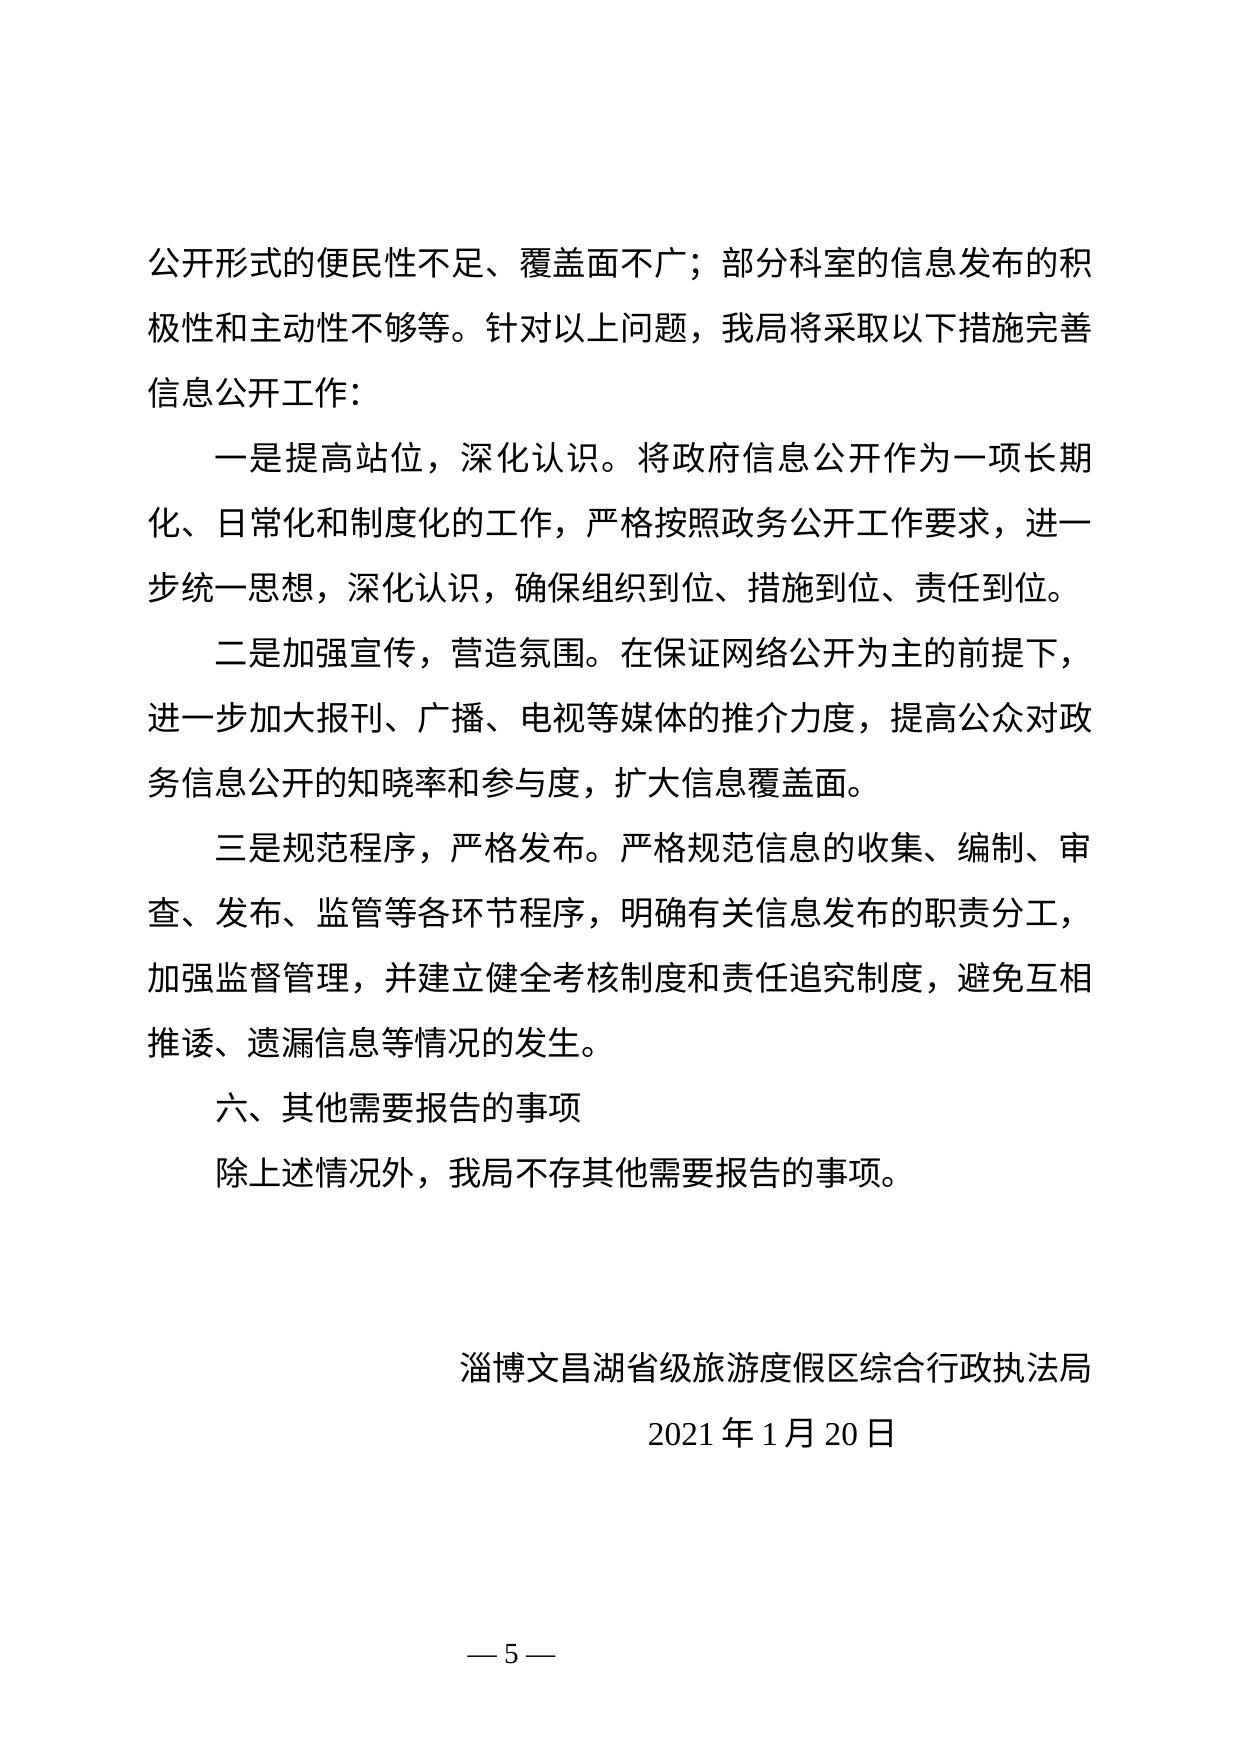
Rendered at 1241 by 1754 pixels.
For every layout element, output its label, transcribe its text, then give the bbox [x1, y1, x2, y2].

text 2021年1月20日 [148, 1398, 1093, 1463]
list 一是提高站位，深化认识。将政府信息公开作为一项长期化、日常化和制度化的工作，严格按照政务公开工作要求，进一步统一思想，深化认识，确保组织到位、措施到位、责任到位。 [148, 423, 1093, 618]
text 淄博文昌湖省级旅游度假区综合行政执法局 [148, 1333, 1093, 1398]
list 三是规范程序，严格发布。严格规范信息的收集、编制、审查、发布、监管等各环节程序，明确有关信息发布的职责分工，加强监督管理，并建立健全考核制度和责任追究制度，避免互相推诿、遗漏信息等情况的发生。 [148, 813, 1093, 1073]
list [148, 228, 1093, 423]
list 六、其他需要报告的事项 [215, 1073, 1093, 1138]
text 除上述情况外，我局不存其他需要报告的事项。 [148, 1138, 1093, 1203]
list 二是加强宣传，营造氛围。在保证网络公开为主的前提下，进一步加大报刊、广播、电视等媒体的推介力度，提高公众对政务信息公开的知晓率和参与度，扩大信息覆盖面。 [148, 618, 1093, 813]
